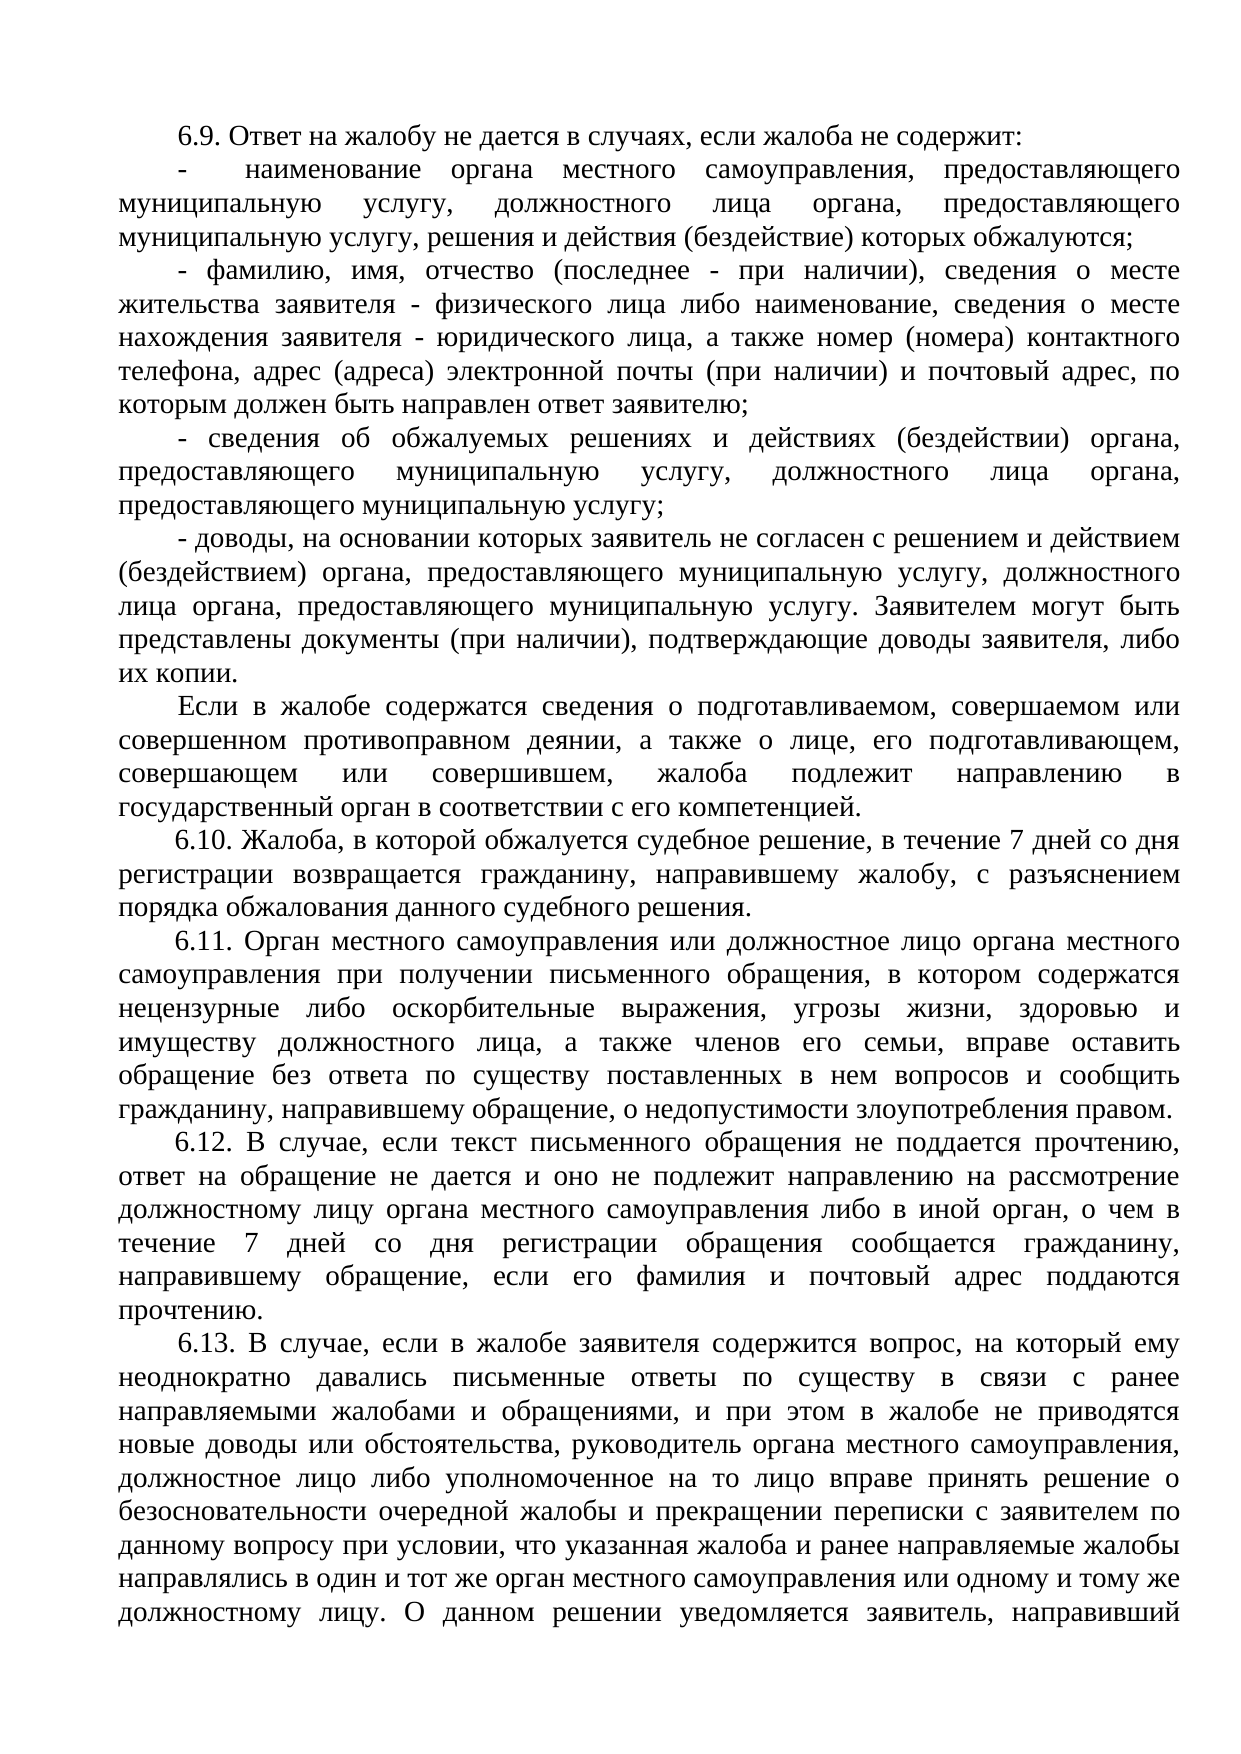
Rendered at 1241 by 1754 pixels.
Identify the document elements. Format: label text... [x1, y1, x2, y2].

text - доводы, на основании которых заявитель не согласен с решением и действием (бездействием) органа, предоставляющего муниципальную услугу, должностного лица органа, предоставляющего муниципальную услугу. Заявителем могут быть представлены документы (при наличии), подтверждающие доводы заявителя, либо их копии. [118, 521, 1181, 688]
text - фамилию, имя, отчество (последнее - при наличии), сведения о месте жительства заявителя - физического лица либо наименование, сведения о месте нахождения заявителя - юридического лица, а также номер (номера) контактного телефона, адрес (адреса) электронной почты (при наличии) и почтовый адрес, по которым должен быть направлен ответ заявителю; [118, 252, 1181, 420]
text Если в жалобе содержатся сведения о подготавливаемом, совершаемом или совершенном противоправном деянии, а также о лице, его подготавливающем, совершающем или совершившем, жалоба подлежит направлению в государственный орган в соответствии с его компетенцией. [118, 688, 1181, 822]
text 6.12. В случае, если текст письменного обращения не поддается прочтению, ответ на обращение не дается и оно не подлежит направлению на рассмотрение должностному лицу органа местного самоуправления либо в иной орган, о чем в течение 7 дней со дня регистрации обращения сообщается гражданину, направившему обращение, если его фамилия и почтовый адрес поддаются прочтению. [118, 1124, 1181, 1326]
text - наименование органа местного самоуправления, предоставляющего муниципальную услугу, должностного лица органа, предоставляющего муниципальную услугу, решения и действия (бездействие) которых обжалуются; [118, 152, 1181, 252]
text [118, 1326, 1181, 1627]
text - сведения об обжалуемых решениях и действиях (бездействии) органа, предоставляющего муниципальную услугу, должностного лица органа, предоставляющего муниципальную услугу; [118, 420, 1181, 521]
text 6.11. Орган местного самоуправления или должностное лицо органа местного самоуправления при получении письменного обращения, в котором содержатся нецензурные либо оскорбительные выражения, угрозы жизни, здоровью и имуществу должностного лица, а также членов его семьи, вправе оставить обращение без ответа по существу поставленных в нем вопросов и сообщить гражданину, направившему обращение, о недопустимости злоупотребления правом. [118, 923, 1181, 1124]
text 6.9. Ответ на жалобу не дается в случаях, если жалоба не содержит: [118, 118, 1181, 152]
text 6.10. Жалоба, в которой обжалуется судебное решение, в течение 7 дней со дня регистрации возвращается гражданину, направившему жалобу, с разъяснением порядка обжалования данного судебного решения. [118, 822, 1181, 923]
